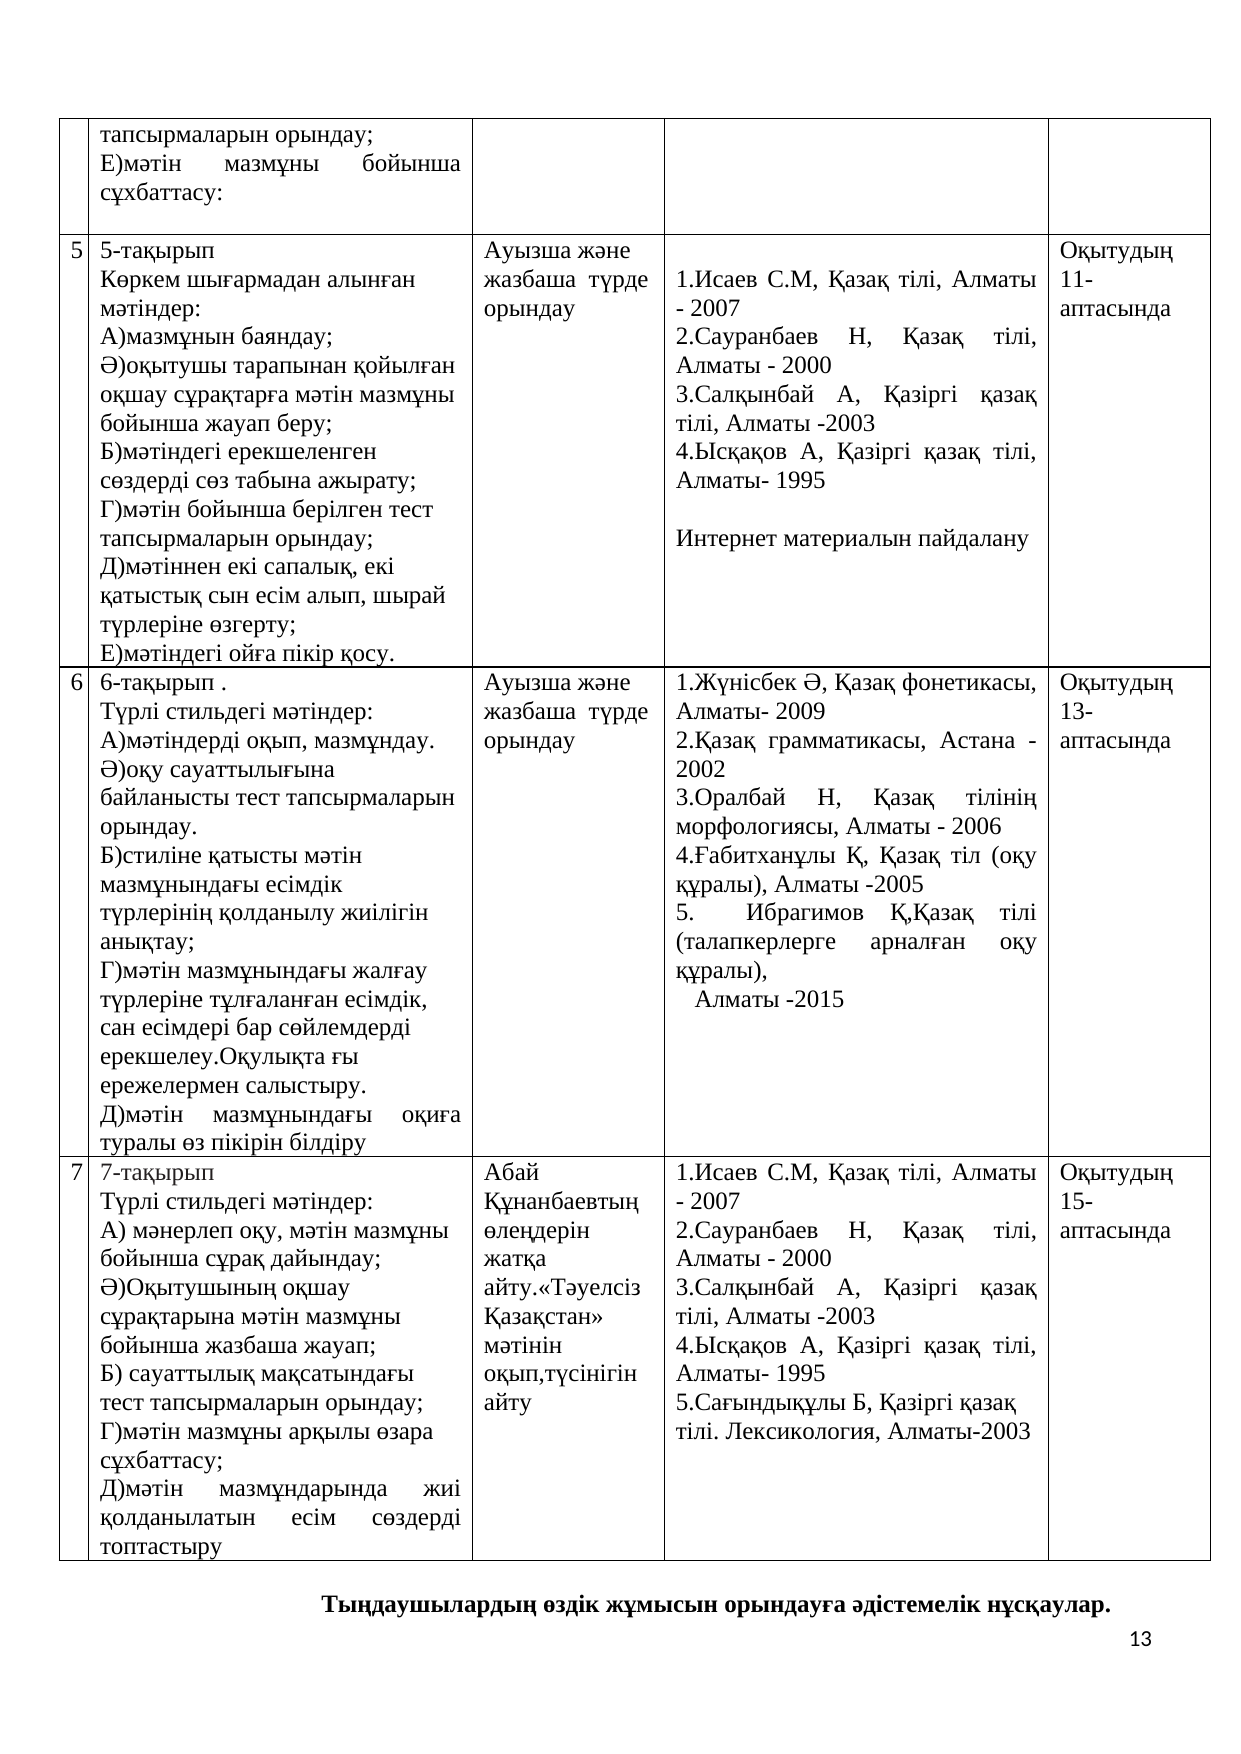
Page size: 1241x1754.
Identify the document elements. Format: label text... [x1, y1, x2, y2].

table_cell Абай Құнанбаевтың өлеңдерін жатқа айту.«Тәуелсіз Қазақстан» мәтінін оқып,түсінігін айту [473, 1157, 664, 1560]
table_cell 7 [60, 1157, 88, 1560]
table_cell Оқытудың 13-аптасында [1049, 668, 1210, 1156]
table_cell 4 [60, 119, 88, 234]
table_cell 1.Исаев С.М, Қазақ тілі, Алматы - 2007 2.Сауранбаев Н, Қазақ тілі, Алматы - 2000 3.Салқынбай А, Қазіргі қазақ тілі, Алматы -2003 4.Ысқақов А, Қазіргі қазақ тілі, Алматы- 1995 Интернет материалын пайдалану [665, 235, 1048, 666]
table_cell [473, 119, 664, 234]
table_cell 7-тақырып Түрлі стильдегі мәтіндер: А) мәнерлеп оқу, мәтін мазмұны бойынша сұрақ дайындау; Ә)Оқытушының оқшау сұрақтарына мәтін мазмұны бойынша жазбаша жауап; Б) сауаттылық мақсатындағы тест тапсырмаларын орындау; Г)мәтін мазмұны арқылы өзара сұхбаттасу; Д)мәтін мазмұндарында жиі қолданылатын есім сөздерді топтастыру [89, 1157, 472, 1560]
table_cell Оқытудың 11-аптасында [1049, 235, 1210, 666]
table_cell 6 [60, 668, 88, 1156]
text Тыңдаушылардың өздік жұмысын орындауға әдістемелік нұсқаулар. [177, 1589, 1152, 1618]
table_cell Ауызша және жазбаша түрде орындау [473, 668, 664, 1156]
table_cell 5-тақырып Көркем шығармадан алынған мәтіндер: А)мазмұнын баяндау; Ә)оқытушы тарапынан қойылған оқшау сұрақтарға мәтін мазмұны бойынша жауап беру; Б)мәтіндегі ерекшеленген сөздерді сөз табына ажырату; Г)мәтін бойынша берілген тест тапсырмаларын орындау; Д)мәтіннен екі сапалық, екі қатыстық сын есім алып, шырай түрлеріне өзгерту; Е)мәтіндегі ойға пікір қосу. [89, 235, 472, 666]
table_cell Оқытудың 15-аптасында [1049, 1157, 1210, 1560]
table_cell 1.Исаев С.М, Қазақ тілі, Алматы - 2007 2.Сауранбаев Н, Қазақ тілі, Алматы - 2000 3.Салқынбай А, Қазіргі қазақ тілі, Алматы -2003 4.Ысқақов А, Қазіргі қазақ тілі, Алматы- 1995 5.Сағындықұлы Б, Қазіргі қазақ тілі. Лексикология, Алматы-2003 [665, 1157, 1048, 1560]
table_cell Ауызша және жазбаша түрде орындау [473, 235, 664, 666]
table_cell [89, 119, 472, 234]
table_cell 5 [60, 235, 88, 666]
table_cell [1049, 119, 1210, 234]
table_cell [665, 119, 1048, 234]
table_cell 6-тақырып . Түрлі стильдегі мәтіндер: А)мәтіндерді оқып, мазмұндау. Ә)оқу сауаттылығына байланысты тест тапсырмаларын орындау. Б)стиліне қатысты мәтін мазмұнындағы есімдік түрлерінің қолданылу жиілігін анықтау; Г)мәтін мазмұнындағы жалғау түрлеріне тұлғаланған есімдік, сан есімдері бар сөйлемдерді ерекшелеу.Оқулықта ғы ережелермен салыстыру. Д)мәтін мазмұнындағы оқиға туралы өз пікірін білдіру [89, 668, 472, 1156]
